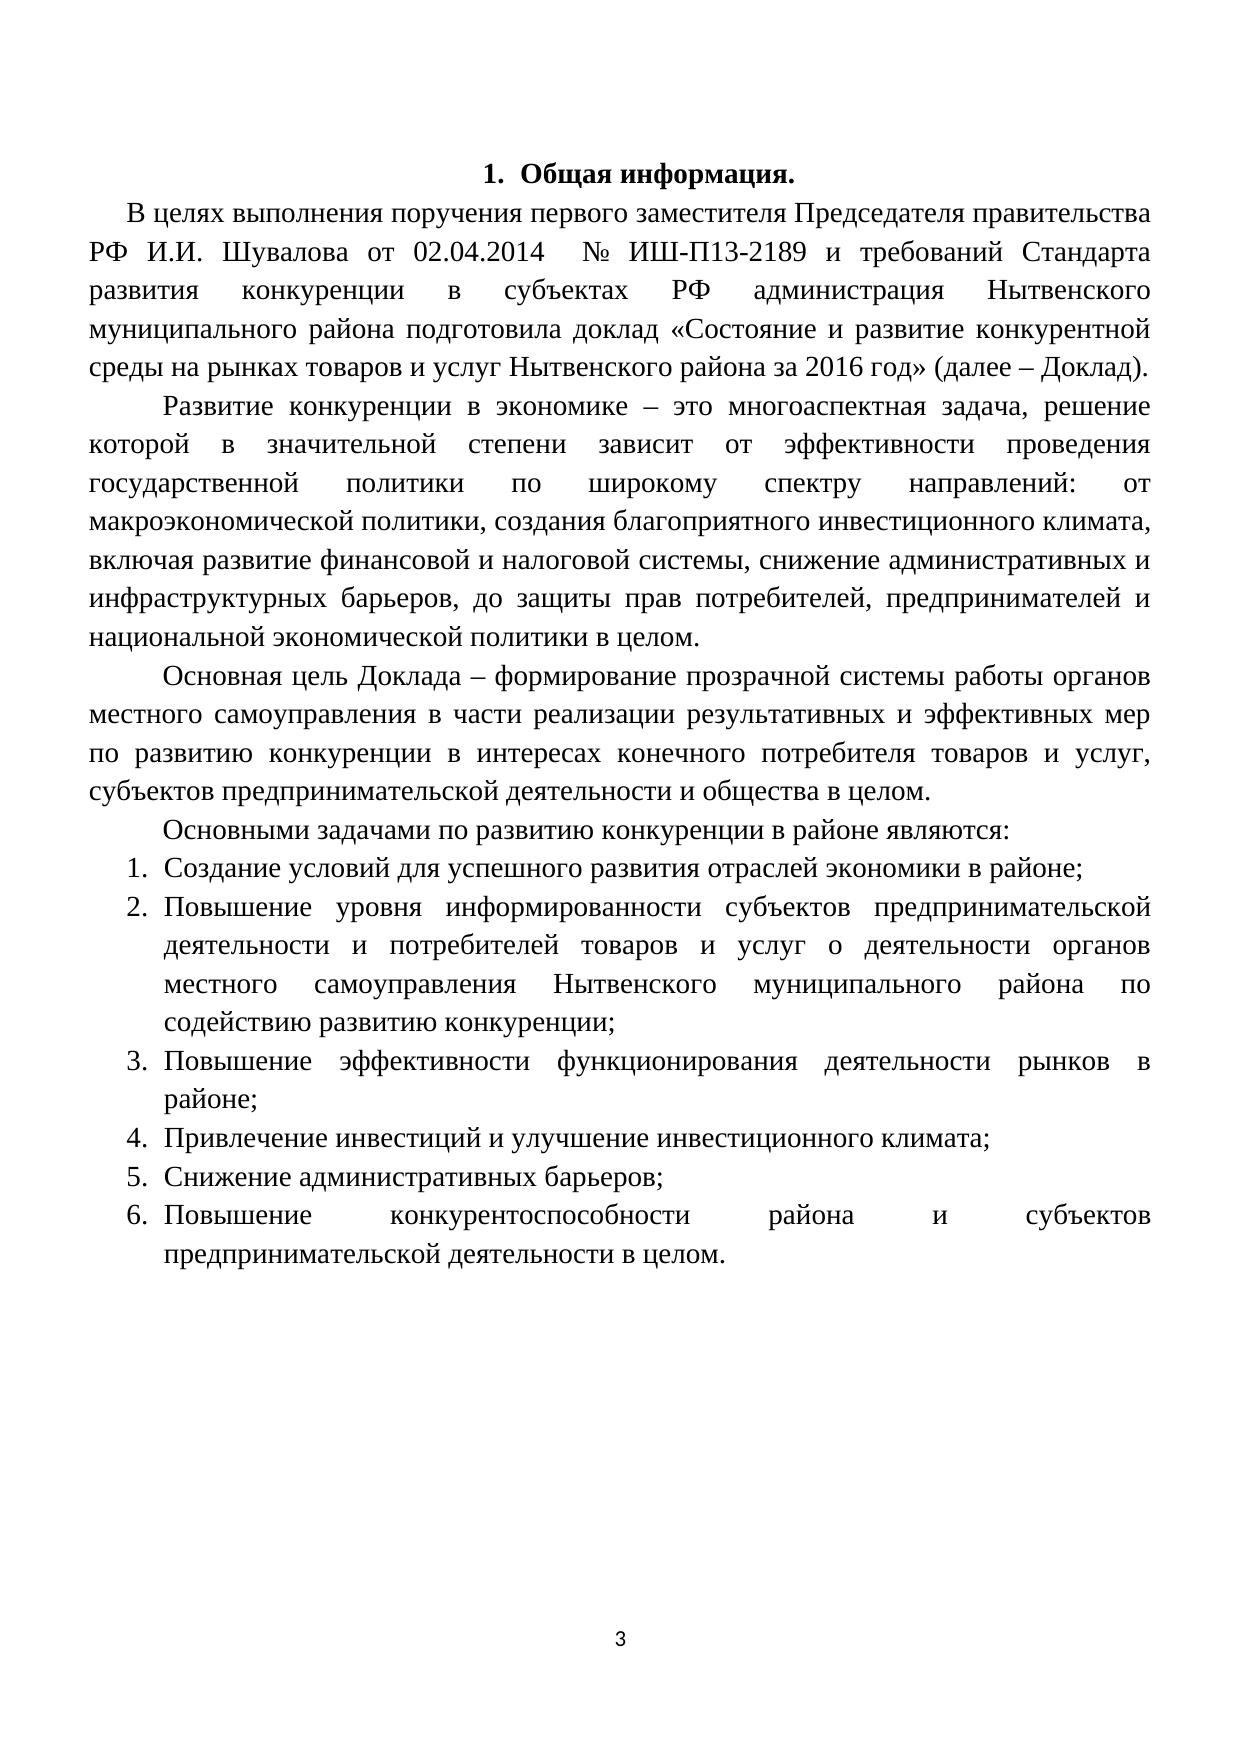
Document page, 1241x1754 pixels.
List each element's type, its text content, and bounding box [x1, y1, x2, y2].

list Повышение уровня информированности субъектов предпринимательской деятельности и потребителей товаров и услуг о деятельности органов местного самоуправления Нытвенского муниципального района по содействию развитию конкуренции; [126, 889, 1152, 1038]
text В целях выполнения поручения первого заместителя Председателя правительства РФ И.И. Шувалова от 02.04.2014 № ИШ-П13-2189 и требований Стандарта развития конкуренции в субъектах РФ администрация Нытвенского муниципального района подготовила доклад «Состояние и развитие конкурентной среды на рынках товаров и услуг Нытвенского района за 2016 год» (далее – Доклад). [89, 195, 1152, 383]
list Создание условий для успешного развития отраслей экономики в районе; [126, 850, 1152, 884]
list Общая информация. [126, 157, 1152, 190]
text Основная цель Доклада – формирование прозрачной системы работы органов местного самоуправления в части реализации результативных и эффективных мер по развитию конкуренции в интересах конечного потребителя товаров и услуг, субъектов предпринимательской деятельности и общества в целом. [89, 658, 1152, 807]
text Развитие конкуренции в экономике – это многоаспектная задача, решение которой в значительной степени зависит от эффективности проведения государственной политики по широкому спектру направлений: от макроэкономической политики, создания благоприятного инвестиционного климата, включая развитие финансовой и налоговой системы, снижение административных и инфраструктурных барьеров, до защиты прав потребителей, предпринимателей и национальной экономической политики в целом. [89, 388, 1152, 653]
list Повышение конкурентоспособности района и субъектов предпринимательской деятельности в целом. [126, 1197, 1152, 1269]
list Привлечение инвестиций и улучшение инвестиционного климата; [126, 1120, 1152, 1154]
list Снижение административных барьеров; [126, 1159, 1152, 1192]
list Повышение эффективности функционирования деятельности рынков в районе; [126, 1043, 1152, 1115]
text Основными задачами по развитию конкуренции в районе являются: [89, 812, 1152, 845]
